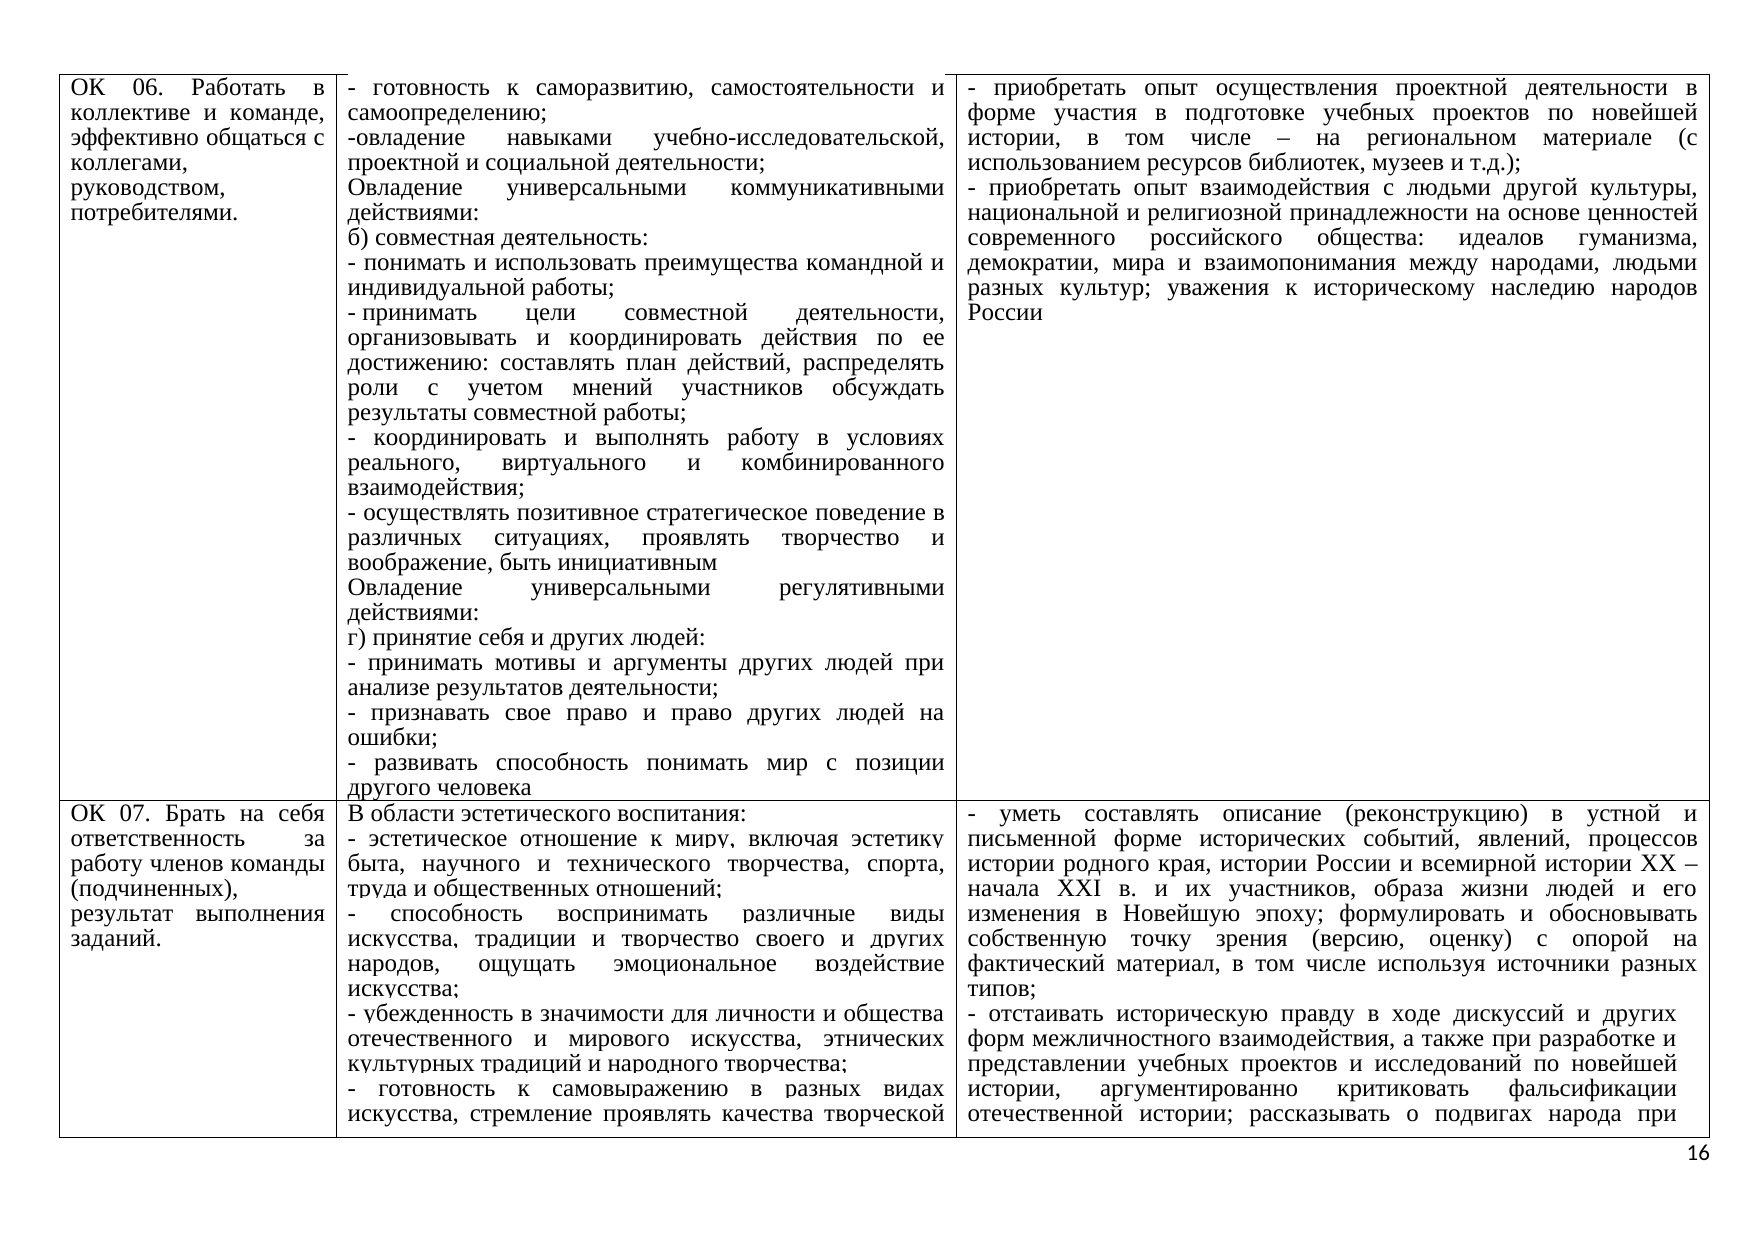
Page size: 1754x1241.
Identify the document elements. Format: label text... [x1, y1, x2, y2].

table_cell - приобретать опыт осуществления проектной деятельности в форме участия ‎в подготовке учебных проектов по новейшей истории, в том числе – ‎на региональном материале (с использованием ресурсов библиотек, музеев и т.д.); - приобретать опыт взаимодействия с людьми другой культуры,‎ национальной и религиозной принадлежности на основе ценностей современного российского общества: идеалов гуманизма, демократии, мира и взаимопонимания между народами, людьми разных культур; уважения к историческому наследию народов России [957, 75, 1709, 800]
table_cell ОК 06. Работать в коллективе и команде, эффективно общаться с коллегами, руководством, потребителями. [60, 75, 336, 800]
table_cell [957, 801, 1709, 1137]
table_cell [60, 801, 336, 1137]
table_cell - готовность к саморазвитию, самостоятельности и самоопределению; -овладение навыками учебно-исследовательской, проектной и социальной деятельности; Овладение универсальными коммуникативными действиями: б) совместная деятельность: - понимать и использовать преимущества командной и индивидуальной работы; - принимать цели совместной деятельности, организовывать и координировать действия по ее достижению: составлять план действий, распределять роли с учетом мнений участников обсуждать результаты совместной работы; - координировать и выполнять работу в условиях реального, виртуального и комбинированного взаимодействия; - осуществлять позитивное стратегическое поведение в различных ситуациях, проявлять творчество и воображение, быть инициативным Овладение универсальными регулятивными действиями: г) принятие себя и других людей: - принимать мотивы и аргументы других людей при анализе результатов деятельности; - признавать свое право и право других людей на ошибки; - развивать способность понимать мир с позиции другого человека [337, 75, 956, 800]
